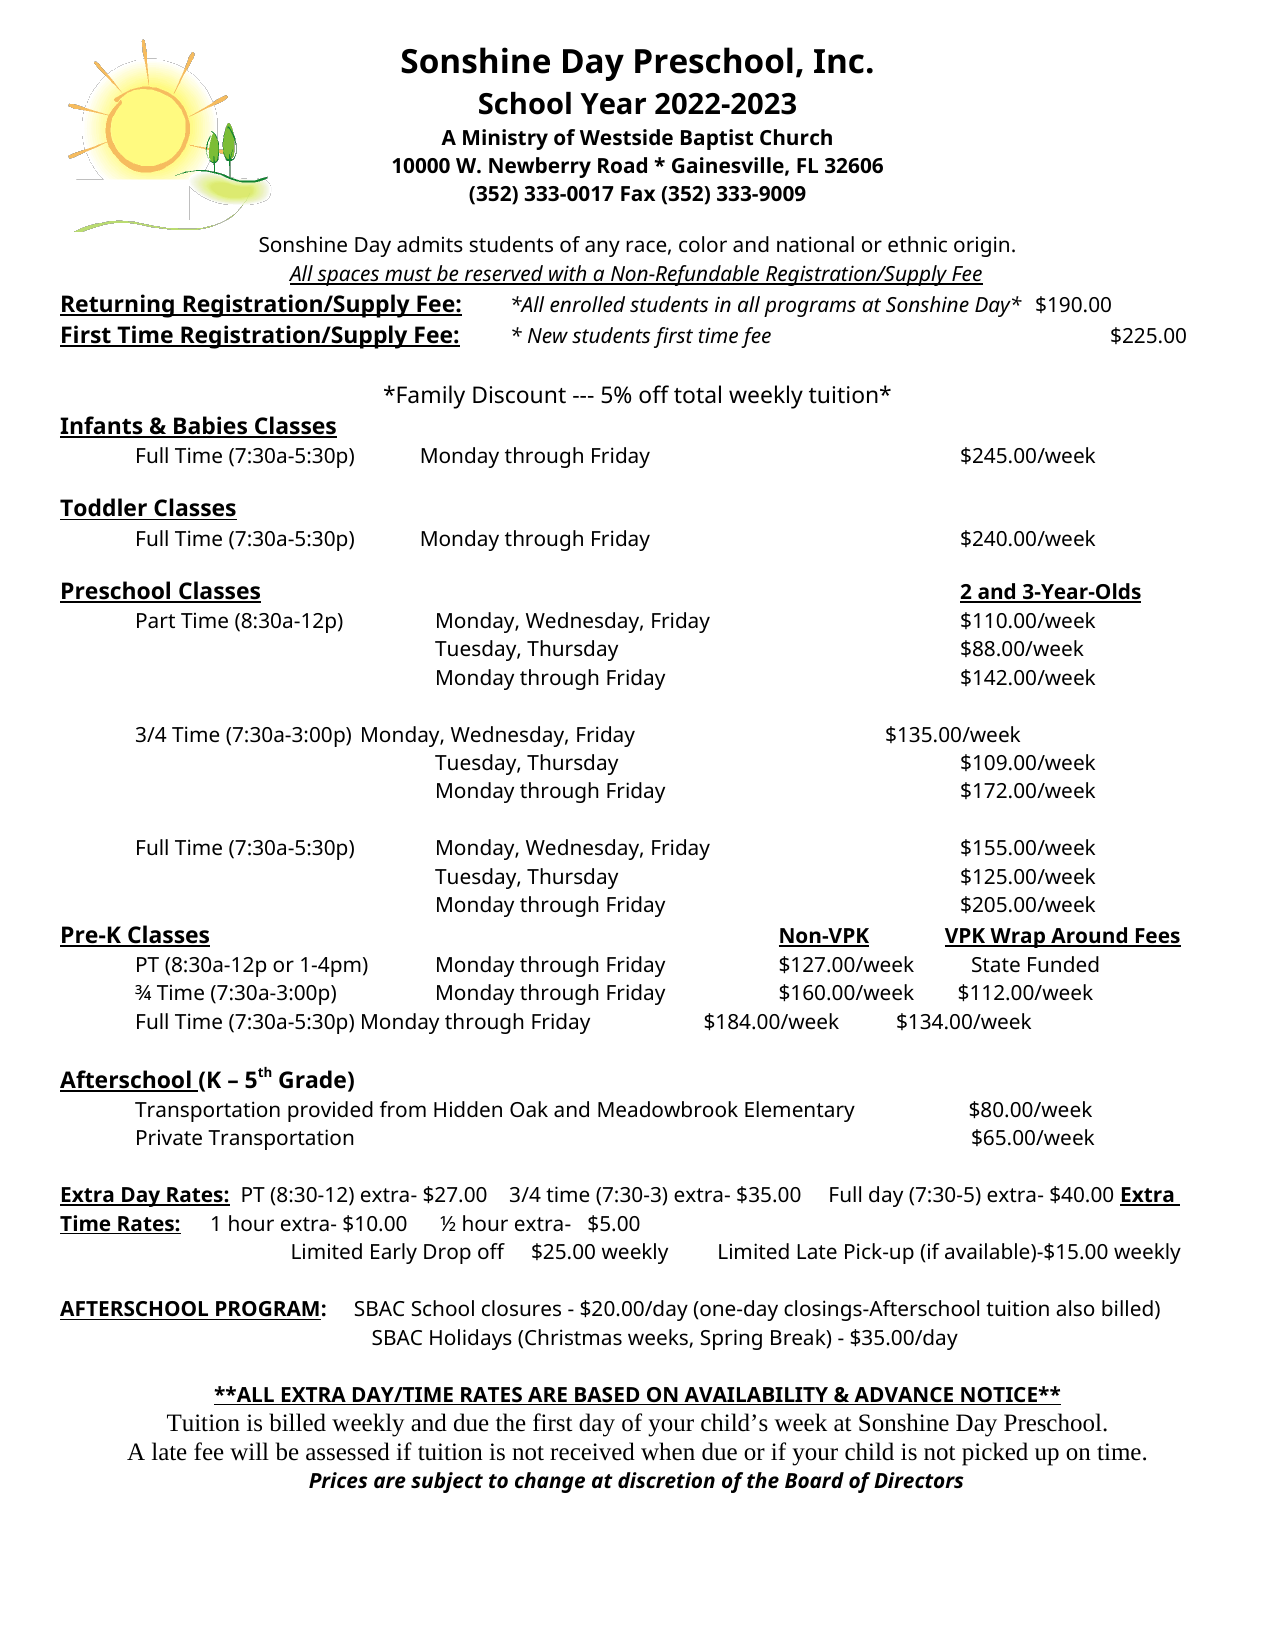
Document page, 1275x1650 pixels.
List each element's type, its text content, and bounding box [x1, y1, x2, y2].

text Monday through Friday $205.00/week [435, 890, 1215, 919]
text Sonshine Day Preschool, Inc. [60, 37, 1215, 83]
text Full Time (7:30a-5:30p) Monday through Friday $245.00/week [135, 441, 1215, 470]
text Monday through Friday $142.00/week [435, 663, 1215, 691]
text Sonshine Day admits students of any race, color and national or ethnic origin. [60, 231, 1215, 259]
text Private Transportation $65.00/week [60, 1123, 1215, 1152]
text Returning Registration/Supply Fee: *All enrolled students in all programs at Sonshine Day* $190.00 [60, 287, 1215, 319]
text Full Time (7:30a-5:30p) Monday through Friday $184.00/week $134.00/week [60, 1007, 1215, 1035]
text All spaces must be reserved with a Non-Refundable Registration/Supply Fee [60, 259, 1215, 287]
text ¾ Time (7:30a-3:00p) Monday through Friday $160.00/week $112.00/week [60, 978, 1215, 1007]
text Full Time (7:30a-5:30p) Monday through Friday $240.00/week [135, 524, 1215, 552]
text Tuition is billed weekly and due the first day of your child’s week at Sonshine Day Preschool. [60, 1408, 1215, 1437]
text **ALL EXTRA DAY/TIME RATES ARE BASED ON AVAILABILITY & ADVANCE NOTICE** [60, 1380, 1215, 1408]
text AFTERSCHOOL PROGRAM: SBAC School closures - $20.00/day (one-day closings-Afterschool tuition also billed) [60, 1294, 1215, 1323]
text Transportation provided from Hidden Oak and Meadowbrook Elementary $80.00/week [135, 1095, 1215, 1123]
text First Time Registration/Supply Fee: * New students first time fee $225.00 [60, 319, 1215, 350]
text PT (8:30a-12p or 1-4pm) Monday through Friday $127.00/week State Funded [60, 950, 1215, 978]
text (352) 333-0017 Fax (352) 333-9009 [272, 179, 1215, 208]
text Tuesday, Thursday $109.00/week [435, 748, 1215, 777]
text Limited Early Drop off $25.00 weekly Limited Late Pick-up (if available)-$15.00 weekly [60, 1237, 1215, 1266]
text Infants & Babies Classes [60, 410, 1215, 441]
text Preschool Classes 2 and 3-Year-Olds [60, 575, 1215, 606]
text Part Time (8:30a-12p) Monday, Wednesday, Friday $110.00/week [135, 606, 1215, 634]
text Toddler Classes [60, 492, 1215, 524]
text *Family Discount --- 5% off total weekly tuition* [60, 379, 1215, 410]
text Prices are subject to change at discretion of the Board of Directors [60, 1466, 1215, 1494]
text 3/4 Time (7:30a-3:00p) Monday, Wednesday, Friday $135.00/week [60, 720, 1215, 748]
text SBAC Holidays (Christmas weeks, Spring Break) - $35.00/day [60, 1323, 1215, 1351]
text Tuesday, Thursday $125.00/week [435, 862, 1215, 890]
text Extra Day Rates: PT (8:30-12) extra- $27.00 3/4 time (7:30-3) extra- $35.00 Full day (7:30-5) extra- $40.00 Extra Time Rates: 1 hour extra- $10.00 ½ hour extra- $5.00 [60, 1180, 1215, 1237]
text Tuesday, Thursday $88.00/week [435, 634, 1215, 663]
text School Year 2022-2023 [272, 83, 1215, 123]
text A Ministry of Westside Baptist Church [272, 123, 1215, 151]
picture [60, 39, 272, 232]
text A late fee will be assessed if tuition is not received when due or if your child is not picked up on time. [60, 1437, 1215, 1466]
text Full Time (7:30a-5:30p) Monday, Wednesday, Friday $155.00/week [135, 833, 1215, 862]
text Pre-K Classes Non-VPK VPK Wrap Around Fees [60, 919, 1215, 950]
text Monday through Friday $172.00/week [435, 777, 1215, 805]
text Afterschool (K – 5th Grade) [60, 1064, 1215, 1095]
text 10000 W. Newberry Road * Gainesville, FL 32606 [272, 151, 1215, 179]
